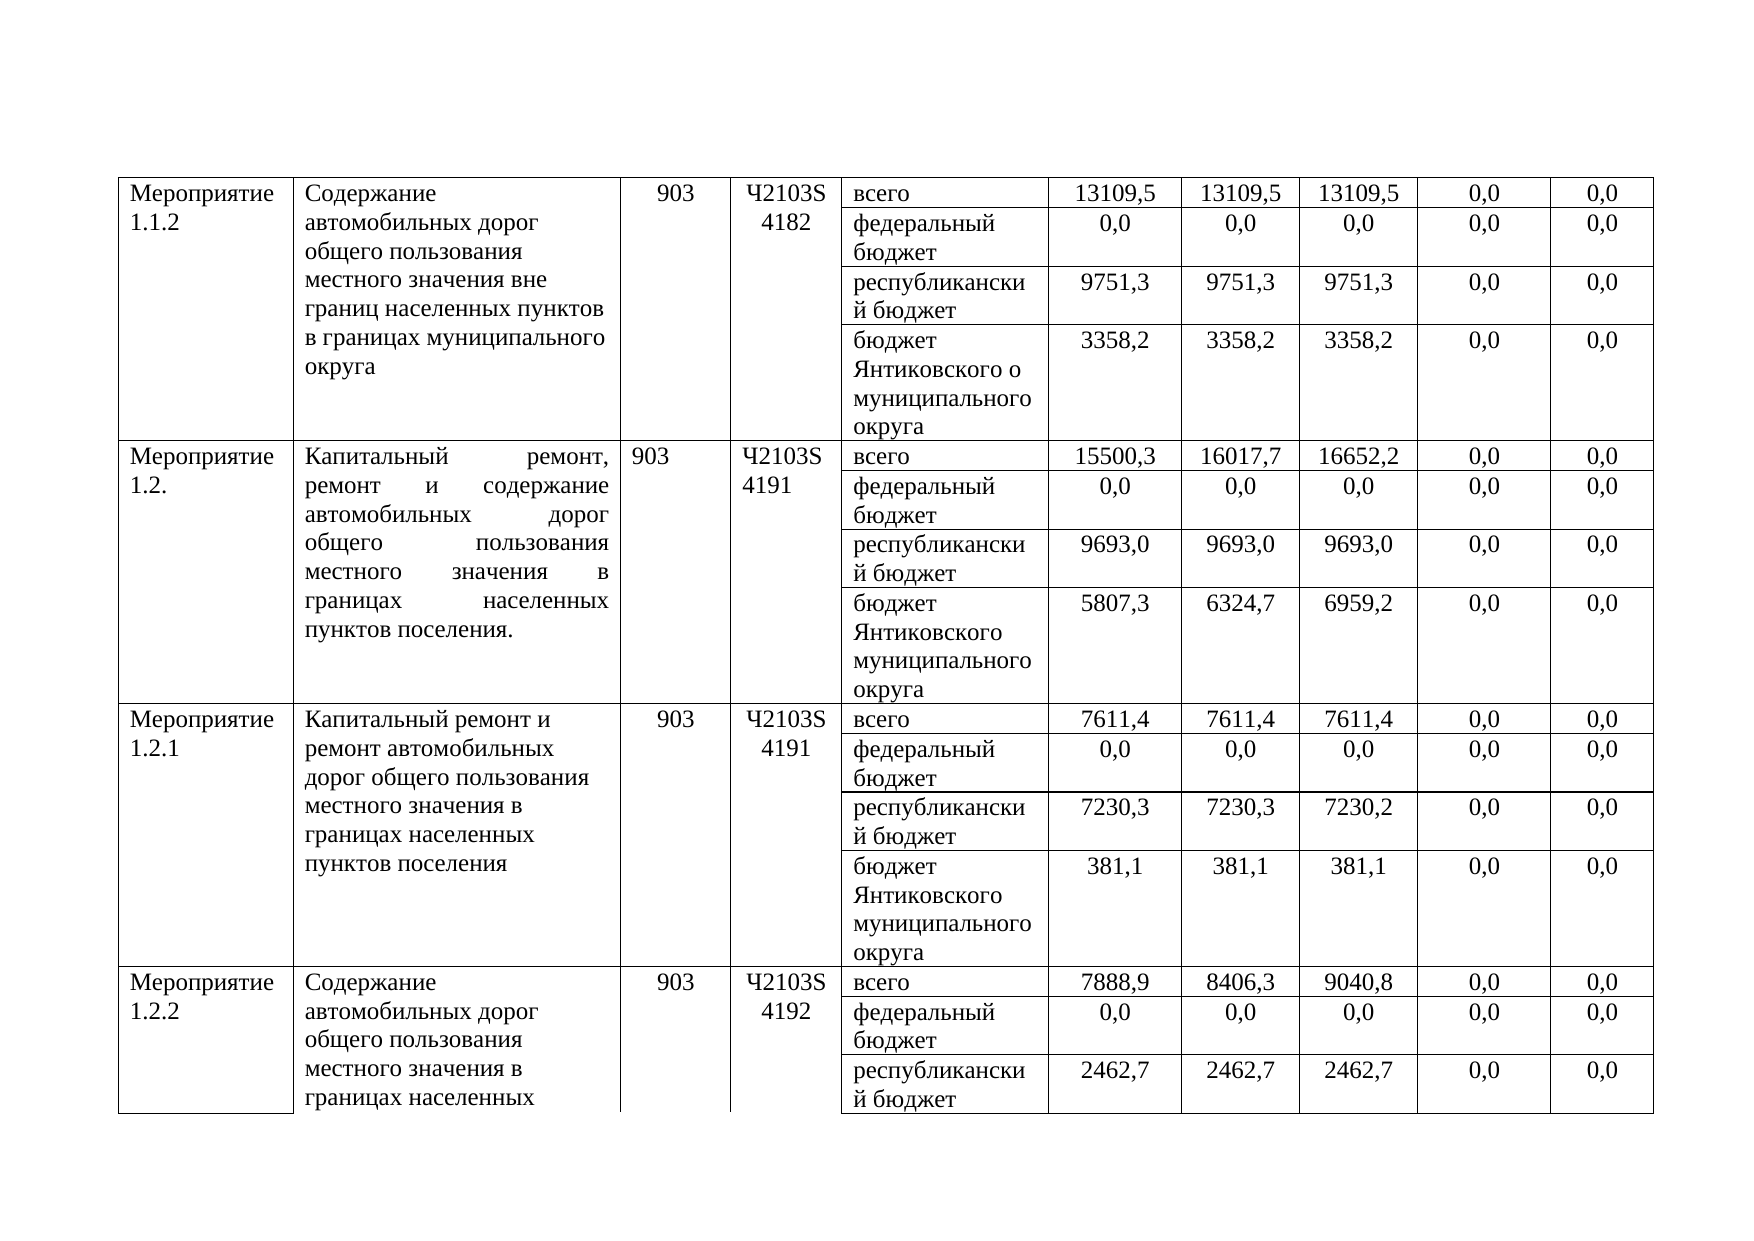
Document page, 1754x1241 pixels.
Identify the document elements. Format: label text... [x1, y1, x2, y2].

table_cell 381,1 [1182, 851, 1299, 966]
table_cell республиканский бюджет [842, 530, 1048, 587]
table_cell 0,0 [1551, 441, 1653, 470]
table_cell 903 [621, 178, 730, 440]
table_cell 0,0 [1049, 471, 1181, 528]
table_cell 0,0 [1551, 471, 1653, 528]
table_cell Ч2103S4191 [731, 704, 841, 966]
table_cell 0,0 [1551, 588, 1653, 703]
table_cell 6959,2 [1300, 588, 1417, 703]
table_cell Ч2103S4191 [731, 441, 841, 703]
table_cell 0,0 [1182, 997, 1299, 1054]
table_cell 0,0 [1418, 441, 1550, 470]
table_cell 6324,7 [1182, 588, 1299, 703]
table_cell 0,0 [1418, 734, 1550, 791]
table_cell 9751,3 [1300, 267, 1417, 324]
table_cell 0,0 [1418, 997, 1550, 1054]
table_cell 0,0 [1551, 851, 1653, 966]
table_cell 0,0 [1300, 208, 1417, 266]
table_cell 903 [621, 441, 730, 703]
table_cell 0,0 [1551, 734, 1653, 791]
table_cell всего [842, 704, 1048, 733]
table_cell 0,0 [1418, 588, 1550, 703]
table_cell 0,0 [1418, 267, 1550, 324]
table_cell 0,0 [1300, 471, 1417, 528]
table_cell 3358,2 [1300, 325, 1417, 440]
table_cell 0,0 [1551, 530, 1653, 587]
table_cell 5807,3 [1049, 588, 1181, 703]
table_cell республиканский бюджет [842, 267, 1048, 324]
table_cell 0,0 [1418, 704, 1550, 733]
table_cell 0,0 [1182, 208, 1299, 266]
table_cell 0,0 [1418, 325, 1550, 440]
table_cell 0,0 [1300, 997, 1417, 1054]
table_cell 13109,5 [1300, 178, 1417, 207]
table_cell 13109,5 [1182, 178, 1299, 207]
table_cell 7230,2 [1300, 793, 1417, 850]
table_cell 2462,7 [1300, 1055, 1417, 1113]
table_cell бюджет Янтиковского муниципального округа [842, 588, 1048, 703]
table_cell 3358,2 [1182, 325, 1299, 440]
table_cell 9040,8 [1300, 967, 1417, 996]
table_cell федеральный бюджет [842, 997, 1048, 1054]
table_cell Мероприятие 1.1.2 [119, 178, 293, 440]
table_cell 2462,7 [1182, 1055, 1299, 1113]
table_cell 381,1 [1300, 851, 1417, 966]
table_cell Содержание автомобильных дорог общего пользования местного значения в границах населенных пунктов поселения [294, 967, 620, 1113]
table_cell всего [842, 441, 1048, 470]
table_cell 8406,3 [1182, 967, 1299, 996]
table_cell Мероприятие 1.2.1 [119, 704, 293, 966]
table_cell бюджет Янтиковского муниципального округа [842, 851, 1048, 966]
table_cell 0,0 [1551, 178, 1653, 207]
table_cell 903 [621, 704, 730, 966]
table_cell 0,0 [1300, 734, 1417, 791]
table_cell 0,0 [1551, 793, 1653, 850]
table_cell 0,0 [1418, 851, 1550, 966]
table_cell 7611,4 [1182, 704, 1299, 733]
table_cell 0,0 [1418, 967, 1550, 996]
table_cell 0,0 [1551, 1055, 1653, 1113]
table_cell 16652,2 [1300, 441, 1417, 470]
table_cell Ч2103S4192 [731, 967, 841, 1113]
table_cell республиканский бюджет [842, 793, 1048, 850]
table_cell всего [842, 178, 1048, 207]
table_cell 9693,0 [1049, 530, 1181, 587]
table_cell 9751,3 [1049, 267, 1181, 324]
table_cell федеральный бюджет [842, 471, 1048, 528]
table_cell Содержание автомобильных дорог общего пользования местного значения вне границ населенных пунктов в границах муниципального округа [294, 178, 620, 440]
table_cell 0,0 [1551, 267, 1653, 324]
table_cell 3358,2 [1049, 325, 1181, 440]
table_cell 13109,5 [1049, 178, 1181, 207]
table_cell 16017,7 [1182, 441, 1299, 470]
table_cell 7230,3 [1182, 793, 1299, 850]
table_cell 381,1 [1049, 851, 1181, 966]
table_cell 0,0 [1182, 471, 1299, 528]
table_cell Капитальный ремонт, ремонт и содержание автомобильных дорог общего пользования местного значения в границах населенных пунктов поселения. [294, 441, 620, 703]
table_cell 15500,3 [1049, 441, 1181, 470]
table_cell 0,0 [1049, 734, 1181, 791]
table_cell 903 [620, 967, 731, 1113]
table_cell 0,0 [1551, 967, 1653, 996]
table_cell 0,0 [1551, 997, 1653, 1054]
table_cell 0,0 [1551, 208, 1653, 266]
table_cell 0,0 [1551, 325, 1653, 440]
table_cell 0,0 [1418, 530, 1550, 587]
table_cell 0,0 [1049, 997, 1181, 1054]
table_cell Капитальный ремонт и ремонт автомобильных дорог общего пользования местного значения в границах населенных пунктов поселения [294, 704, 620, 966]
table_cell 7230,3 [1049, 793, 1181, 850]
table_cell федеральный бюджет [842, 734, 1048, 791]
table_cell 9751,3 [1182, 267, 1299, 324]
table_cell 7611,4 [1049, 704, 1181, 733]
table_cell 2462,7 [1049, 1055, 1181, 1113]
table_cell республиканский бюджет [842, 1055, 1048, 1113]
table_cell 0,0 [1182, 734, 1299, 791]
table_cell 0,0 [1418, 471, 1550, 528]
table_cell Мероприятие 1.2. [119, 441, 293, 703]
table_cell 0,0 [1049, 208, 1181, 266]
table_cell 0,0 [1418, 208, 1550, 266]
table_cell Ч2103S4182 [731, 178, 841, 440]
table_cell 0,0 [1418, 178, 1550, 207]
table_cell 7888,9 [1049, 967, 1181, 996]
table_cell 9693,0 [1300, 530, 1417, 587]
table_cell Мероприятие 1.2.2 [119, 967, 293, 1113]
table_cell федеральный бюджет [842, 208, 1048, 266]
table_cell 9693,0 [1182, 530, 1299, 587]
table_cell 0,0 [1551, 704, 1653, 733]
table_cell 7611,4 [1300, 704, 1417, 733]
table_cell бюджет Янтиковского о муниципального округа [842, 325, 1048, 440]
table_cell 0,0 [1418, 793, 1550, 850]
table_cell 0,0 [1418, 1055, 1550, 1113]
table_cell всего [842, 967, 1048, 996]
